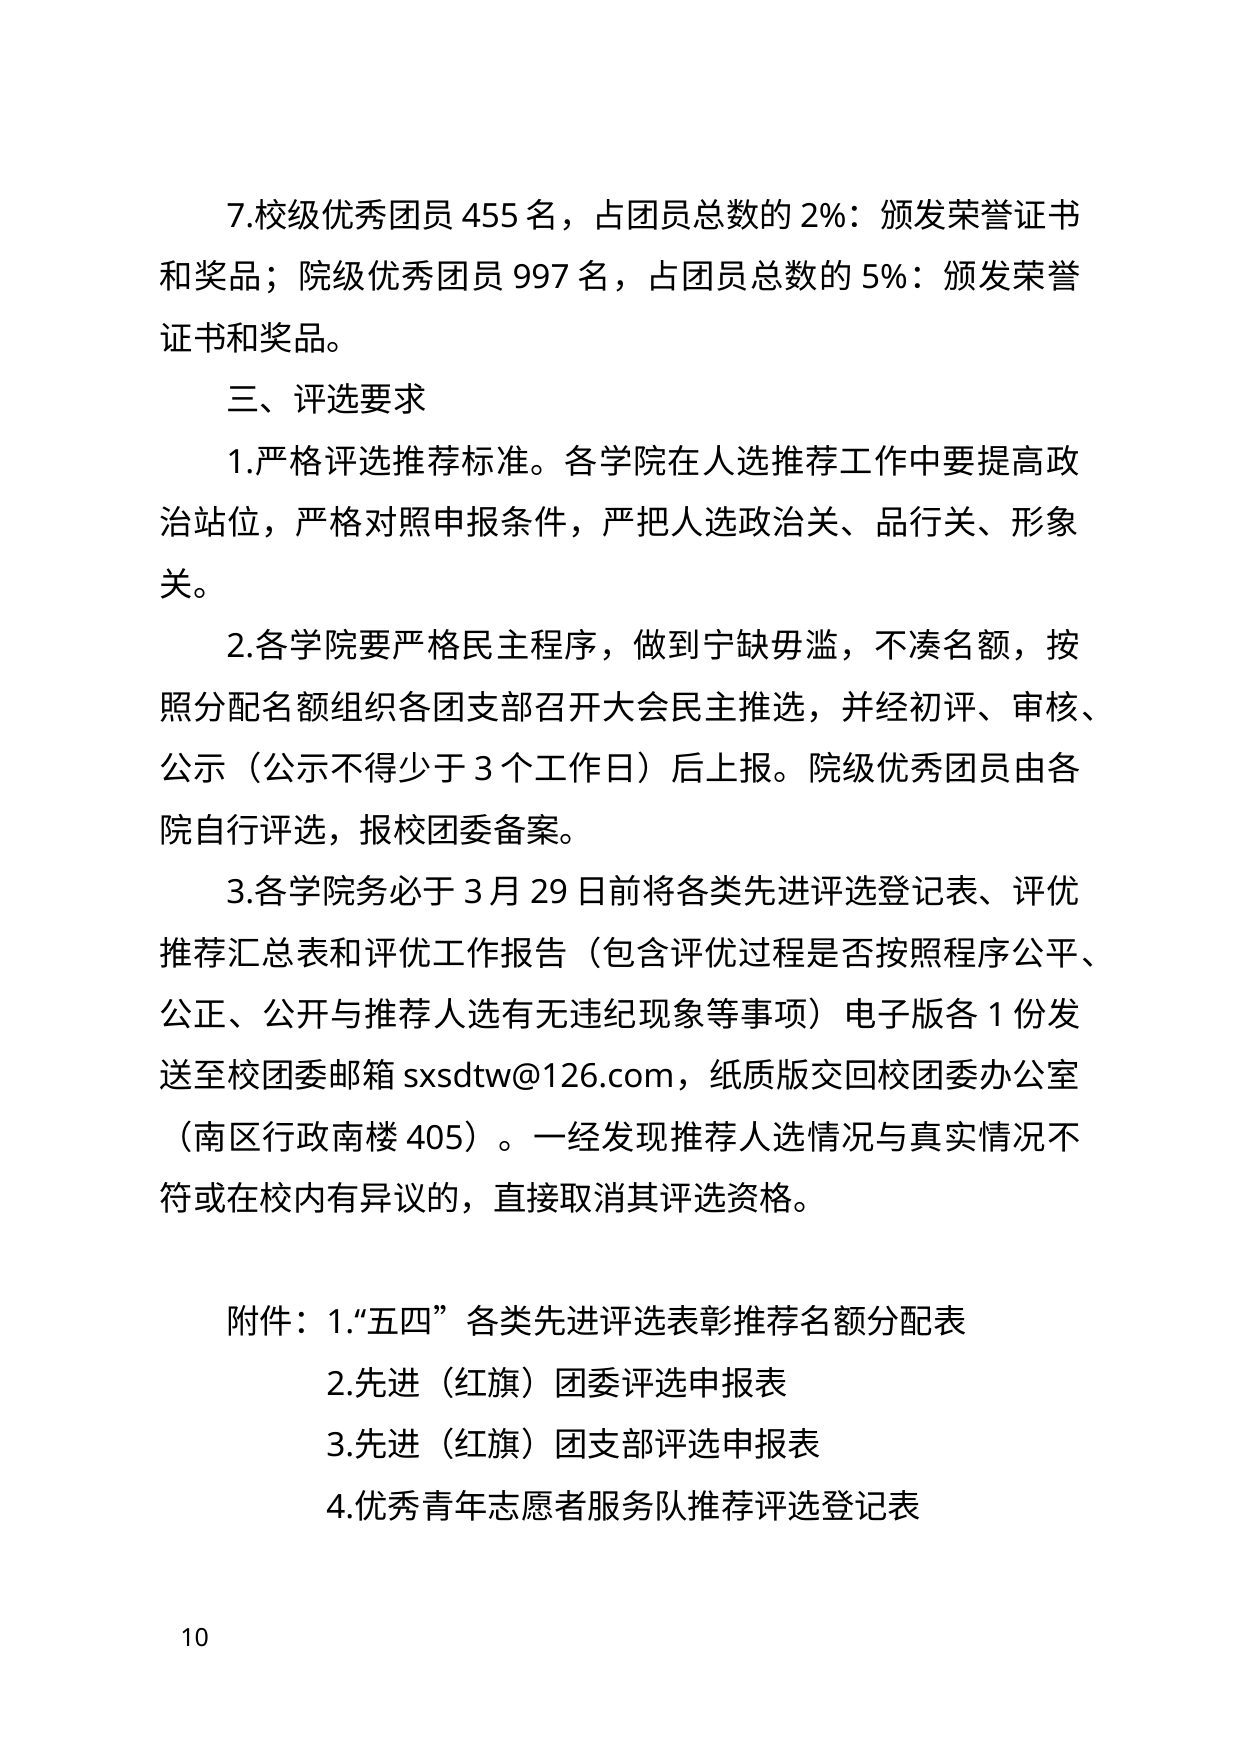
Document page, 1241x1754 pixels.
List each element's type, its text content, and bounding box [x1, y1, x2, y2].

text 1.严格评选推荐标准。各学院在人选推荐工作中要提高政治站位，严格对照申报条件，严把人选政治关、品行关、形象关。 [159, 424, 1081, 608]
text 2.各学院要严格民主程序，做到宁缺毋滥，不凑名额，按照分配名额组织各团支部召开大会民主推选，并经初评、审核、公示（公示不得少于3个工作日）后上报。院级优秀团员由各院自行评选，报校团委备案。 [159, 608, 1081, 854]
text 三、评选要求 [159, 363, 1081, 424]
text 7.校级优秀团员455名，占团员总数的2%：颁发荣誉证书和奖品；院级优秀团员997名，占团员总数的5%：颁发荣誉证书和奖品。 [159, 178, 1081, 363]
text 3.各学院务必于3月29日前将各类先进评选登记表、评优推荐汇总表和评优工作报告（包含评优过程是否按照程序公平、公正、公开与推荐人选有无违纪现象等事项）电子版各1份发送至校团委邮箱sxsdtw@126.com，纸质版交回校团委办公室（南区行政南楼405）。一经发现推荐人选情况与真实情况不符或在校内有异议的，直接取消其评选资格。 [159, 854, 1081, 1223]
text 4.优秀青年志愿者服务队推荐评选登记表 [159, 1469, 1081, 1530]
text 附件：1.“五四”各类先进评选表彰推荐名额分配表 [159, 1284, 1081, 1346]
text 3.先进（红旗）团支部评选申报表 [159, 1407, 1081, 1469]
text 2.先进（红旗）团委评选申报表 [159, 1346, 1081, 1407]
